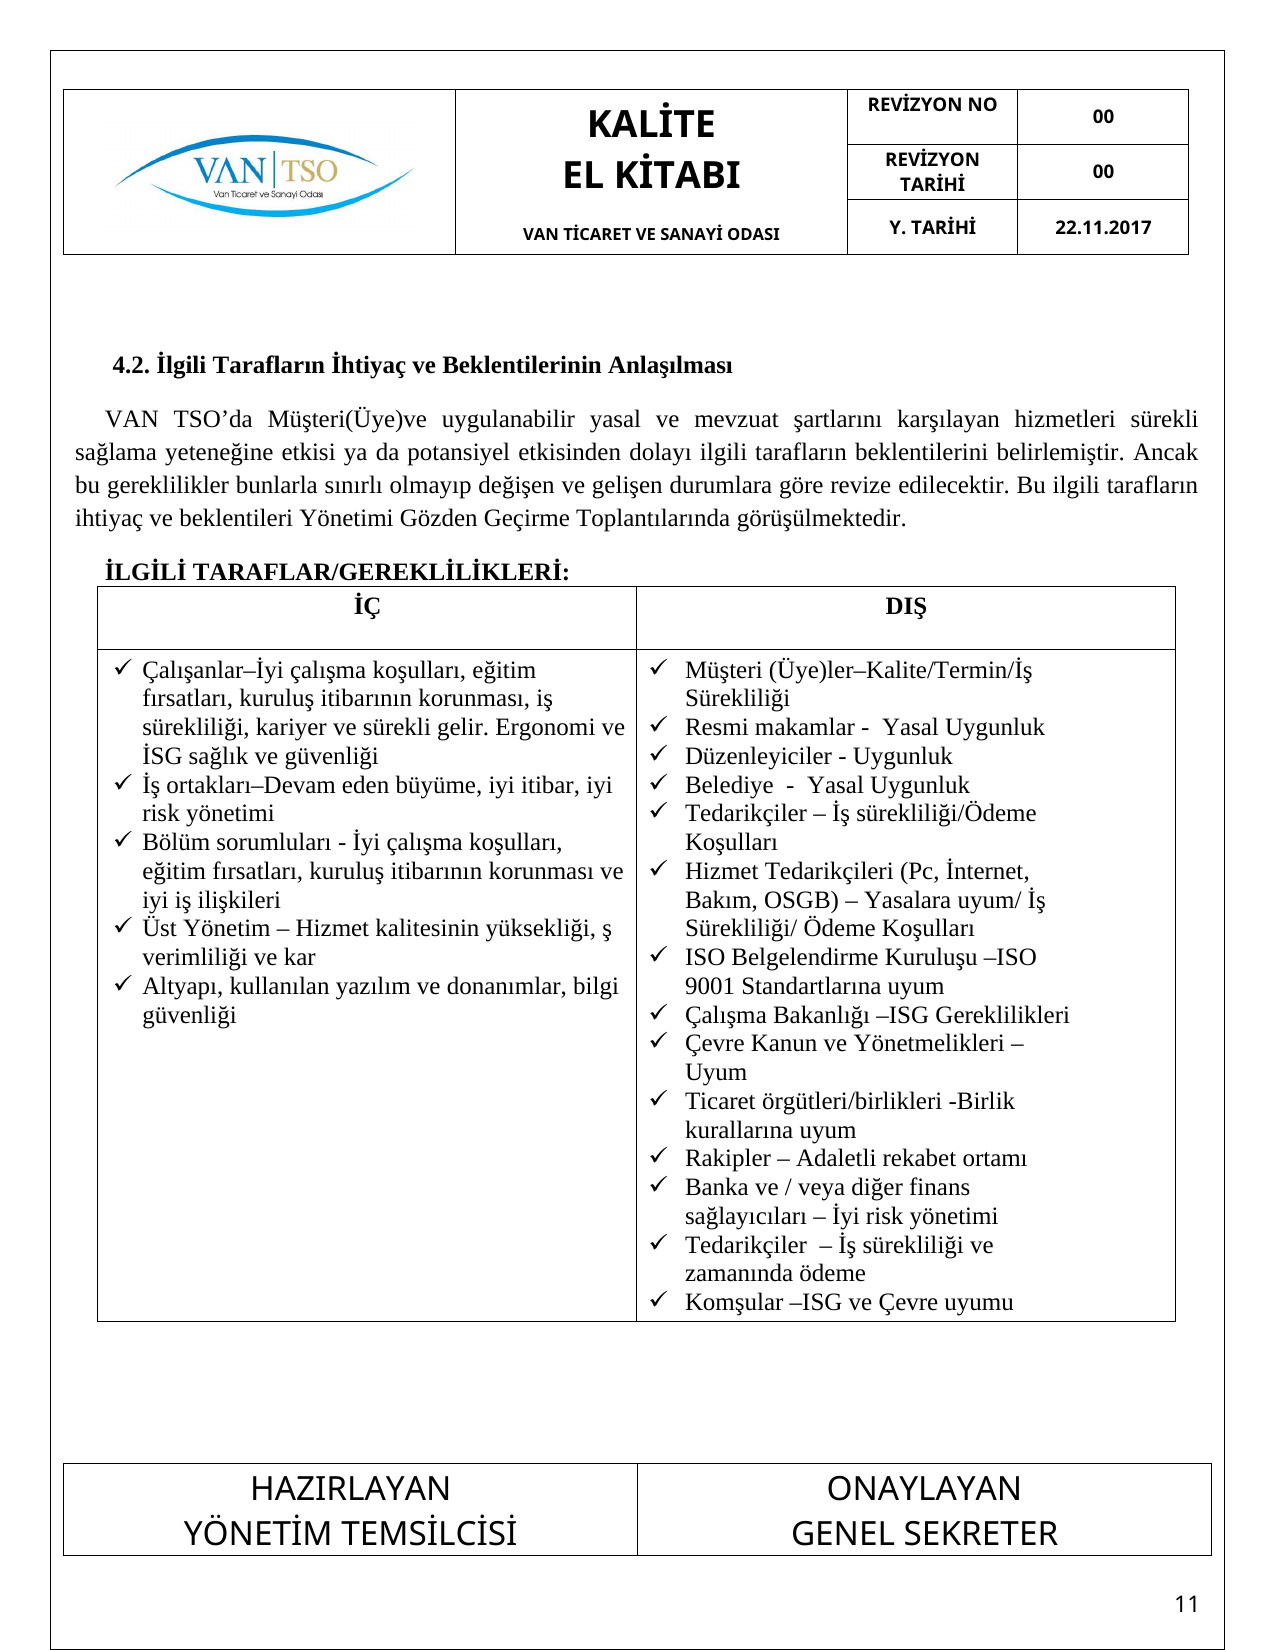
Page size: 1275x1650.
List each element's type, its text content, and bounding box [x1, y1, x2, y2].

text VAN TSO’da Müşteri(Üye)ve uygulanabilir yasal ve mevzuat şartlarını karşılayan hizmetleri sürekli sağlama yeteneğine etkisi ya da potansiyel etkisinden dolayı ilgili tarafların beklentilerini belirlemiştir. Ancak bu gereklilikler bunlarla sınırlı olmayıp değişen ve gelişen durumlara göre revize edilecektir. Bu ilgili tarafların ihtiyaç ve beklentileri Yönetimi Gözden Geçirme Toplantılarında görüşülmektedir. [75, 404, 1200, 532]
text İLGİLİ TARAFLAR/GEREKLİLİKLERİ: [104, 557, 1204, 586]
list İlgili Tarafların İhtiyaç ve Beklentilerinin Anlaşılması [112, 350, 1200, 379]
table_cell Çalışanlar–İyi çalışma koşulları, eğitim fırsatları, kuruluş itibarının korunması, iş sürekliliği, kariyer ve sürekli gelir. Ergonomi ve İSG sağlık ve güvenliği İş ortakları–Devam eden büyüme, iyi itibar, iyi risk yönetimi Bölüm sorumluları - İyi çalışma koşulları, eğitim fırsatları, kuruluş itibarının korunması ve iyi iş ilişkileri Üst Yönetim – Hizmet kalitesinin yüksekliği, ş verimliliği ve kar Altyapı, kullanılan yazılım ve donanımlar, bilgi güvenliği [98, 650, 636, 1321]
picture [101, 117, 418, 237]
table_cell Müşteri (Üye)ler–Kalite/Termin/İş Sürekliliği Resmi makamlar - Yasal Uygunluk Düzenleyiciler - Uygunluk Belediye - Yasal Uygunluk Tedarikçiler – İş sürekliliği/Ödeme Koşulları Hizmet Tedarikçileri (Pc, İnternet, Bakım, OSGB) – Yasalara uyum/ İş Sürekliliği/ Ödeme Koşulları ISO Belgelendirme Kuruluşu –ISO 9001 Standartlarına uyum Çalışma Bakanlığı –ISG Gereklilikleri Çevre Kanun ve Yönetmelikleri –Uyum Ticaret örgütleri/birlikleri -Birlik kurallarına uyum Rakipler – Adaletli rekabet ortamı Banka ve / veya diğer finans sağlayıcıları – İyi risk yönetimi Tedarikçiler – İş sürekliliği ve zamanında ödeme Komşular –ISG ve Çevre uyumu [637, 650, 1175, 1321]
table_header İÇ [98, 587, 636, 649]
table_header DIŞ [637, 587, 1175, 649]
